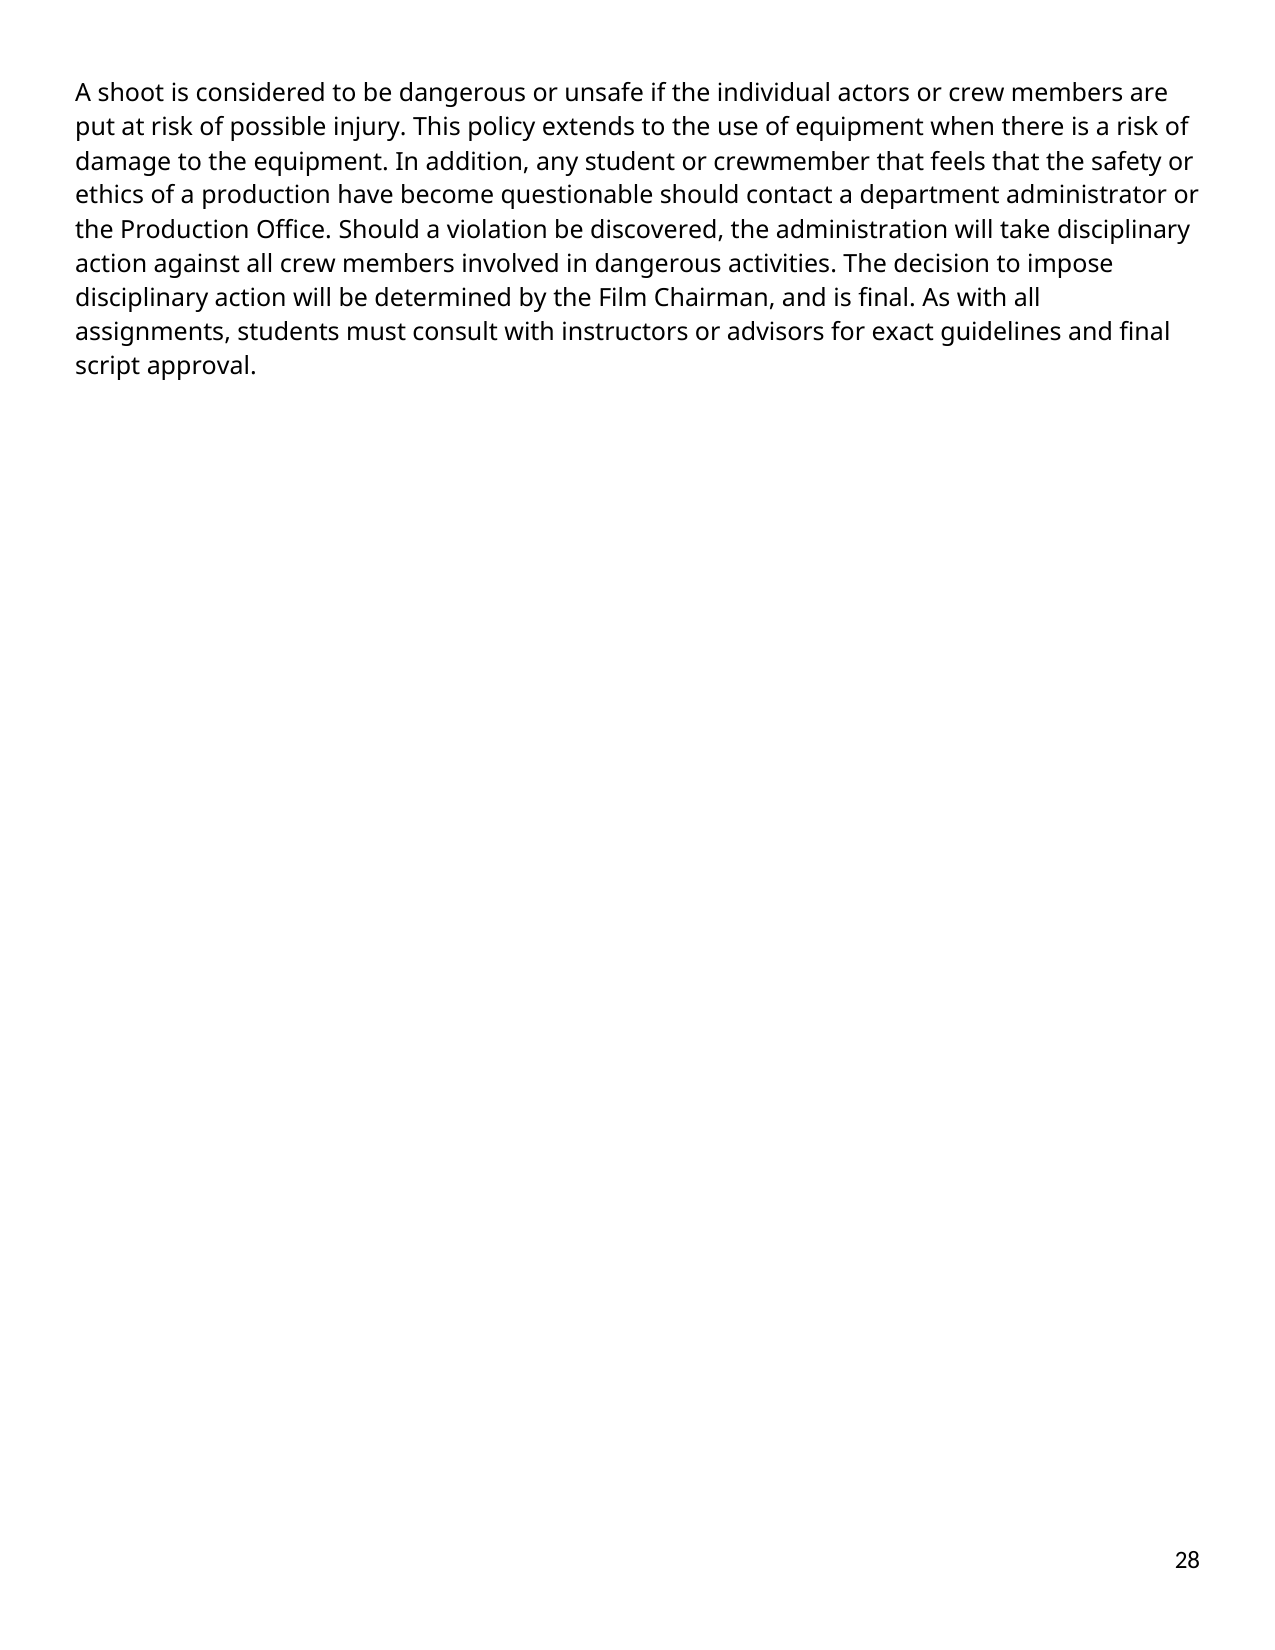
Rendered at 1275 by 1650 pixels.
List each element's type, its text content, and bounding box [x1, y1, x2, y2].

text A shoot is considered to be dangerous or unsafe if the individual actors or crew members are put at risk of possible injury. This policy extends to the use of equipment when there is a risk of damage to the equipment. In addition, any student or crewmember that feels that the safety or ethics of a production have become questionable should contact a department administrator or the Production Office. Should a violation be discovered, the administration will take disciplinary action against all crew members involved in dangerous activities. The decision to impose disciplinary action will be determined by the Film Chairman, and is final. As with all assignments, students must consult with instructors or advisors for exact guidelines and final script approval. [75, 75, 1200, 382]
